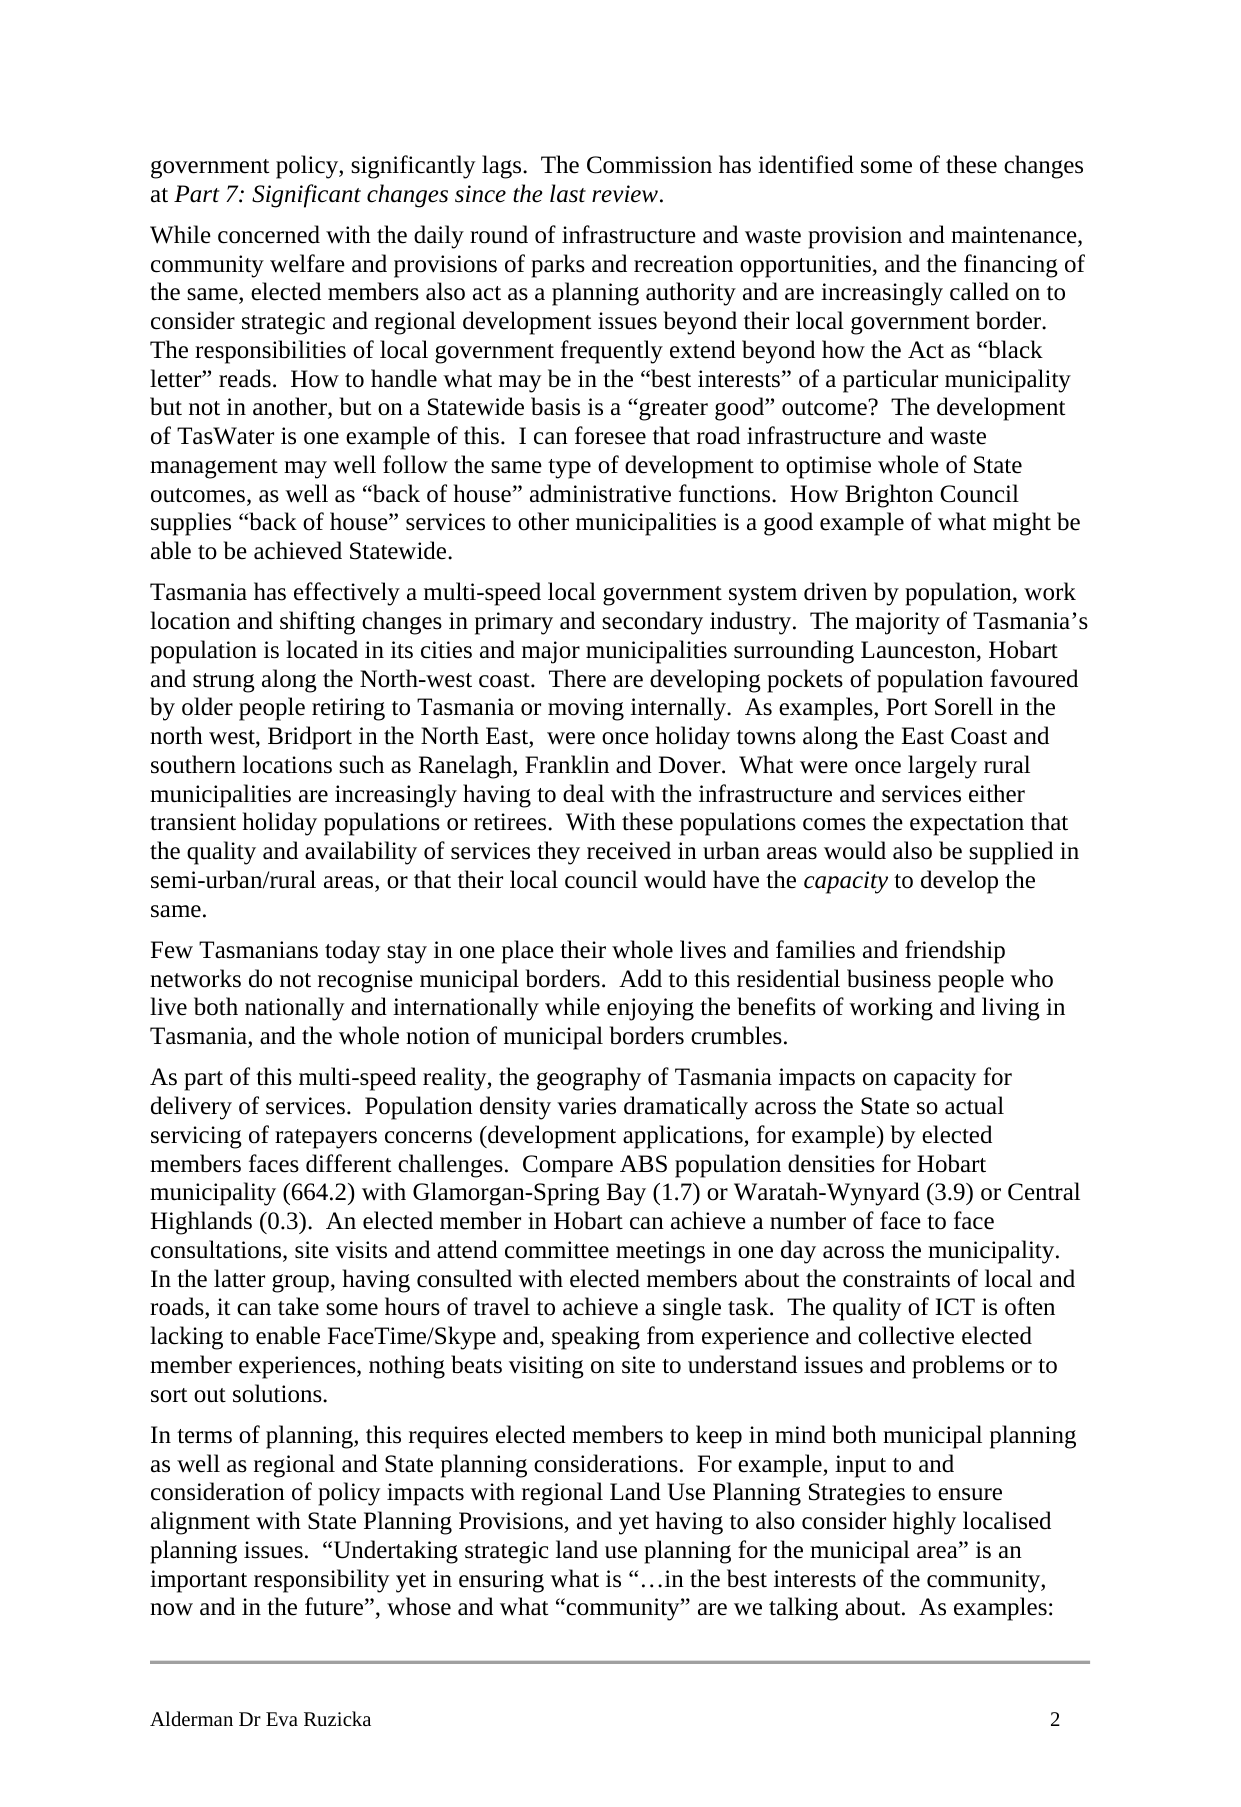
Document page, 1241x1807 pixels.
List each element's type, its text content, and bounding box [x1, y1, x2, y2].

text While concerned with the daily round of infrastructure and waste provision and maintenance, community welfare and provisions of parks and recreation opportunities, and the financing of the same, elected members also act as a planning authority and are increasingly called on to consider strategic and regional development issues beyond their local government border. The responsibilities of local government frequently extend beyond how the Act as “black letter” reads. How to handle what may be in the “best interests” of a particular municipality but not in another, but on a Statewide basis is a “greater good” outcome? The development of TasWater is one example of this. I can foresee that road infrastructure and waste management may well follow the same type of development to optimise whole of State outcomes, as well as “back of house” administrative functions. How Brighton Council supplies “back of house” services to other municipalities is a good example of what might be able to be achieved Statewide. [150, 220, 1090, 565]
text Few Tasmanians today stay in one place their whole lives and families and friendship networks do not recognise municipal borders. Add to this residential business people who live both nationally and internationally while enjoying the benefits of working and living in Tasmania, and the whole notion of municipal borders crumbles. [150, 935, 1090, 1050]
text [150, 150, 1090, 207]
text Tasmania has effectively a multi-speed local government system driven by population, work location and shifting changes in primary and secondary industry. The majority of Tasmania’s population is located in its cities and major municipalities surrounding Launceston, Hobart and strung along the North-west coast. There are developing pockets of population favoured by older people retiring to Tasmania or moving internally. As examples, Port Sorell in the north west, Bridport in the North East, were once holiday towns along the East Coast and southern locations such as Ranelagh, Franklin and Dover. What were once largely rural municipalities are increasingly having to deal with the infrastructure and services either transient holiday populations or retirees. With these populations comes the expectation that the quality and availability of services they received in urban areas would also be supplied in semi-urban/rural areas, or that their local council would have the capacity to develop the same. [150, 577, 1090, 922]
text In terms of planning, this requires elected members to keep in mind both municipal planning as well as regional and State planning considerations. For example, input to and consideration of policy impacts with regional Land Use Planning Strategies to ensure alignment with State Planning Provisions, and yet having to also consider highly localised planning issues. “Undertaking strategic land use planning for the municipal area” is an important responsibility yet in ensuring what is “…in the best interests of the community, now and in the future”, whose and what “community” are we talking about. As examples: [150, 1420, 1090, 1621]
text As part of this multi-speed reality, the geography of Tasmania impacts on capacity for delivery of services. Population density varies dramatically across the State so actual servicing of ratepayers concerns (development applications, for example) by elected members faces different challenges. Compare ABS population densities for Hobart municipality (664.2) with Glamorgan-Spring Bay (1.7) or Waratah-Wynyard (3.9) or Central Highlands (0.3). An elected member in Hobart can achieve a number of face to face consultations, site visits and attend committee meetings in one day across the municipality. In the latter group, having consulted with elected members about the constraints of local and roads, it can take some hours of travel to achieve a single task. The quality of ICT is often lacking to enable FaceTime/Skype and, speaking from experience and collective elected member experiences, nothing beats visiting on site to understand issues and problems or to sort out solutions. [150, 1062, 1090, 1407]
